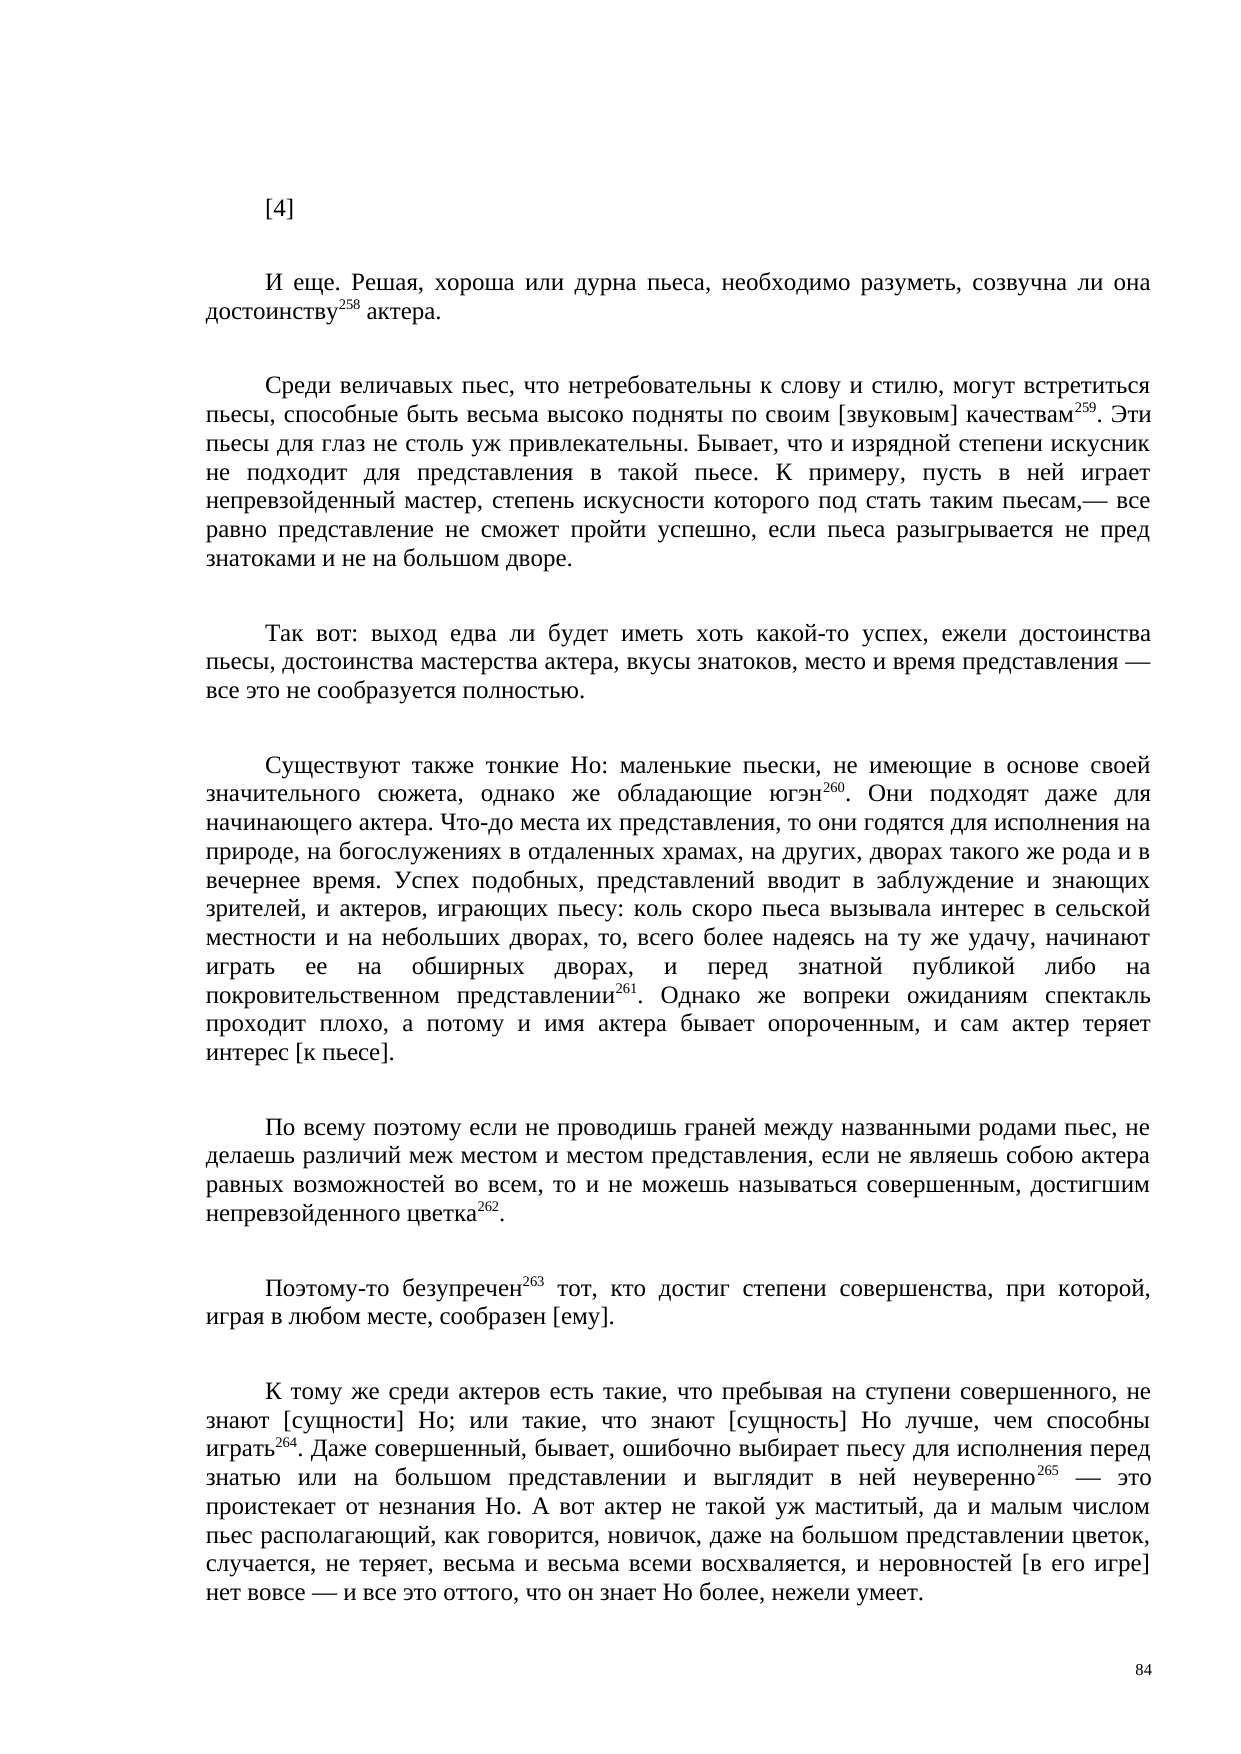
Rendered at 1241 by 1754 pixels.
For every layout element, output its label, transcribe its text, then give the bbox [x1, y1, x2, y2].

text К тому же среди актеров есть такие, что пребывая на ступени совершенного, не знают [сущности] Но; или такие, что знают [сущность] Но лучше, чем способны играть. Даже совершенный, бывает, ошибочно выбирает пьесу для исполнения перед знатью или на большом представлении и выглядит в ней неуверенно — это проистекает от незнания Но. А вот актер не такой уж маститый, да и малым числом пьес располагающий, как говорится, новичок, даже на большом представлении цветок, случается, не теряет, весьма и весьма всеми восхваляется, и неровностей [в его игре] нет вовсе — и все это оттого, что он знает Но более, нежели умеет. [206, 1376, 1152, 1606]
text Поэтому-то безупречен тот, кто достиг степени совершенства, при которой, играя в любом месте, сообразен [ему]. [206, 1273, 1152, 1330]
text По всему поэтому если не проводишь граней между названными родами пьес, не делаешь различий меж местом и местом представления, если не являешь собою актера равных возможностей во всем, то и не можешь называться совершенным, достигшим непревзойденного цветка. [206, 1112, 1152, 1227]
text Среди величавых пьес, что нетребовательны к слову и стилю, могут встретиться пьесы, способные быть весьма высоко подняты по своим [звуковым] качествам. Эти пьесы для глаз не столь уж привлекательны. Бывает, что и изрядной степени искусник не подходит для представления в такой пьесе. К примеру, пусть в ней играет непревзойденный мастер, степень искусности которого под стать таким пьесам,— все равно представление не сможет пройти успешно, если пьеса разыгрывается не пред знатоками и не на большом дворе. [206, 371, 1152, 572]
text Существуют также тонкие Но: маленькие пьески, не имеющие в основе своей значительного сюжета, однако же обладающие югэн. Они подходят даже для начинающего актера. Что-до места их представления, то они годятся для исполнения на природе, на богослужениях в отдаленных храмах, на других, дворах такого же рода и в вечернее время. Успех подобных, представлений вводит в заблуждение и знающих зрителей, и актеров, играющих пьесу: коль скоро пьеса вызывала интерес в сельской местности и на небольших дворах, то, всего более надеясь на ту же удачу, начинают играть ее на обширных дворах, и перед знатной публикой либо на покровительственном представлении. Однако же вопреки ожиданиям спектакль проходит плохо, а потому и имя актера бывает опороченным, и сам актер теряет интерес [к пьесе]. [206, 750, 1152, 1066]
text И еще. Решая, хороша или дурна пьеса, необходимо разуметь, созвучна ли она достоинству актера. [206, 267, 1152, 325]
text Так вот: выход едва ли будет иметь хоть какой-то успех, ежели достоинства пьесы, достоинства мастерства актера, вкусы знатоков, место и время представления — все это не сообразуется полностью. [206, 618, 1152, 704]
text [4] [206, 193, 1152, 221]
